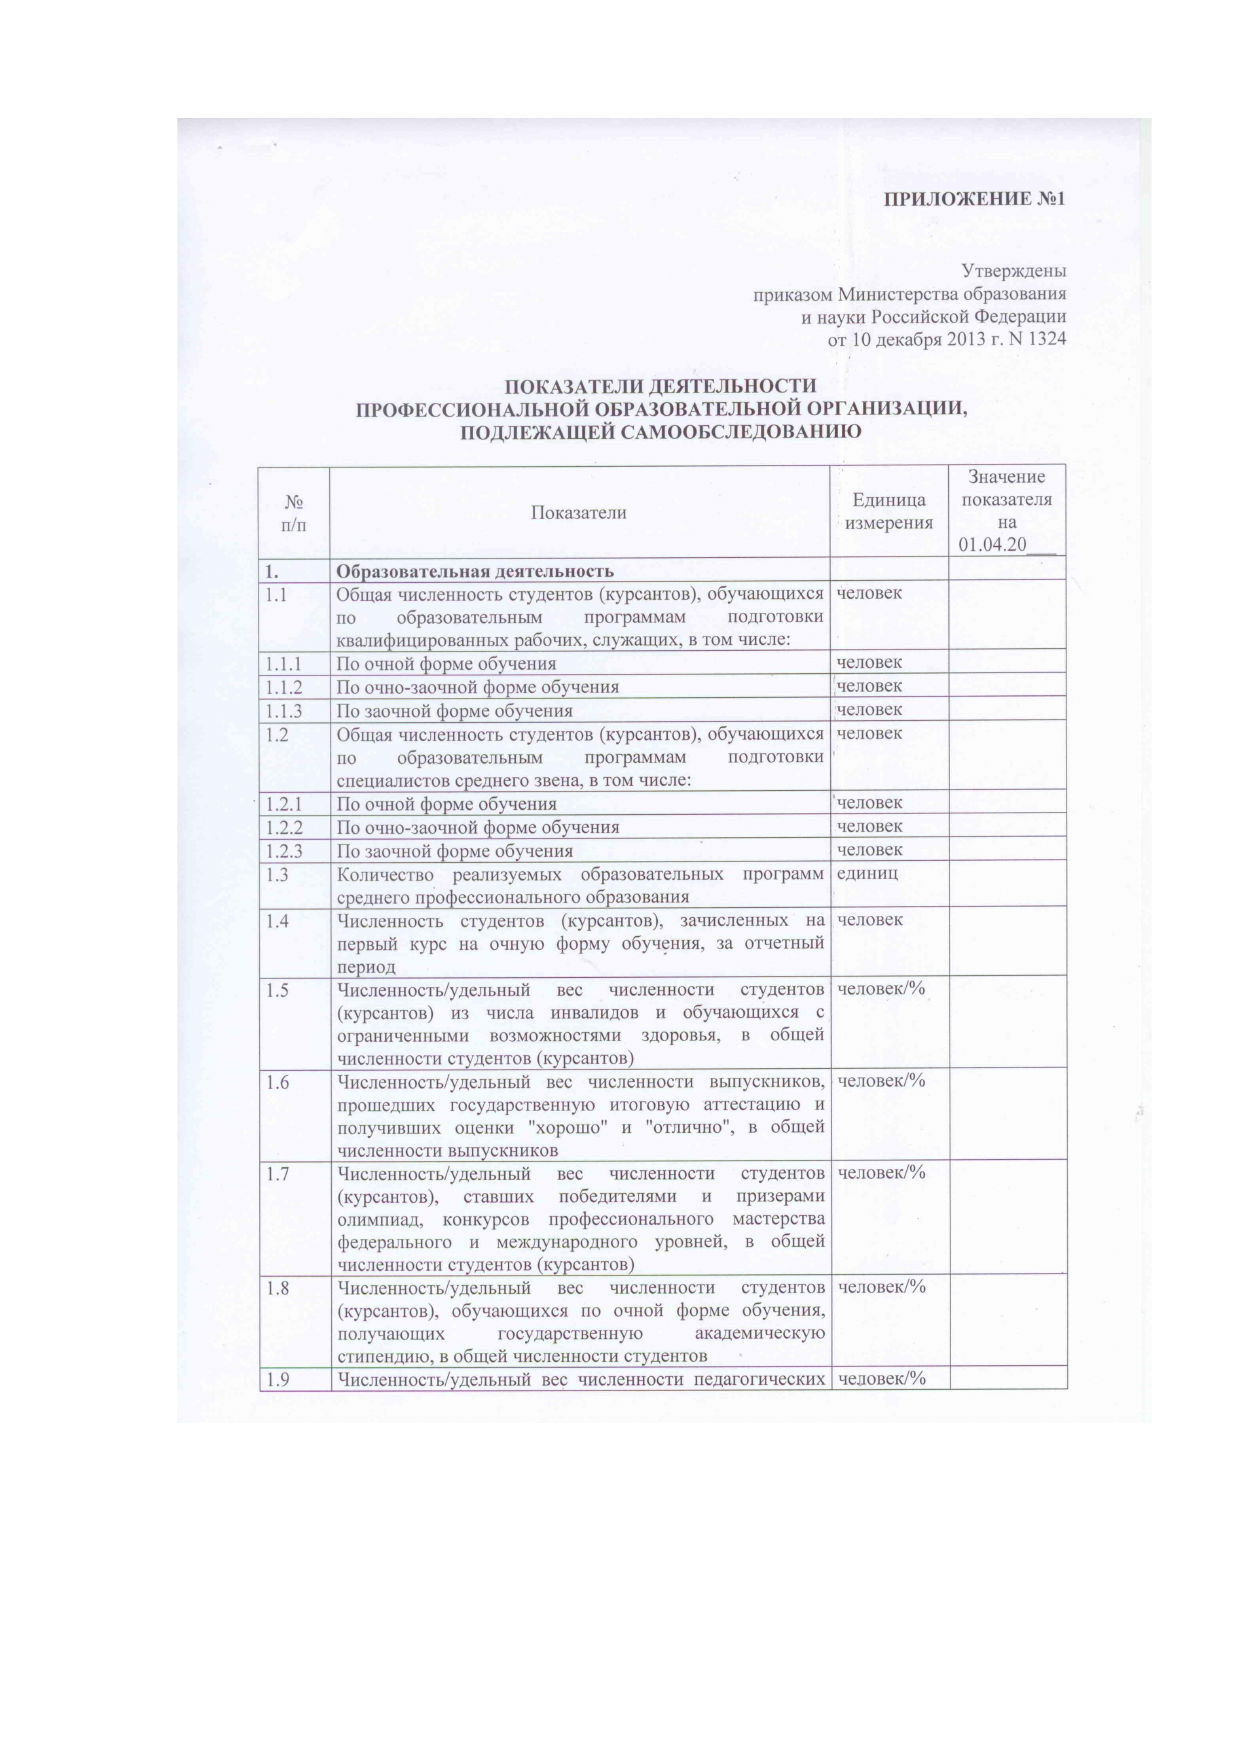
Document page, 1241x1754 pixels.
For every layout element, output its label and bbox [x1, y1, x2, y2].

picture [177, 118, 1152, 1423]
